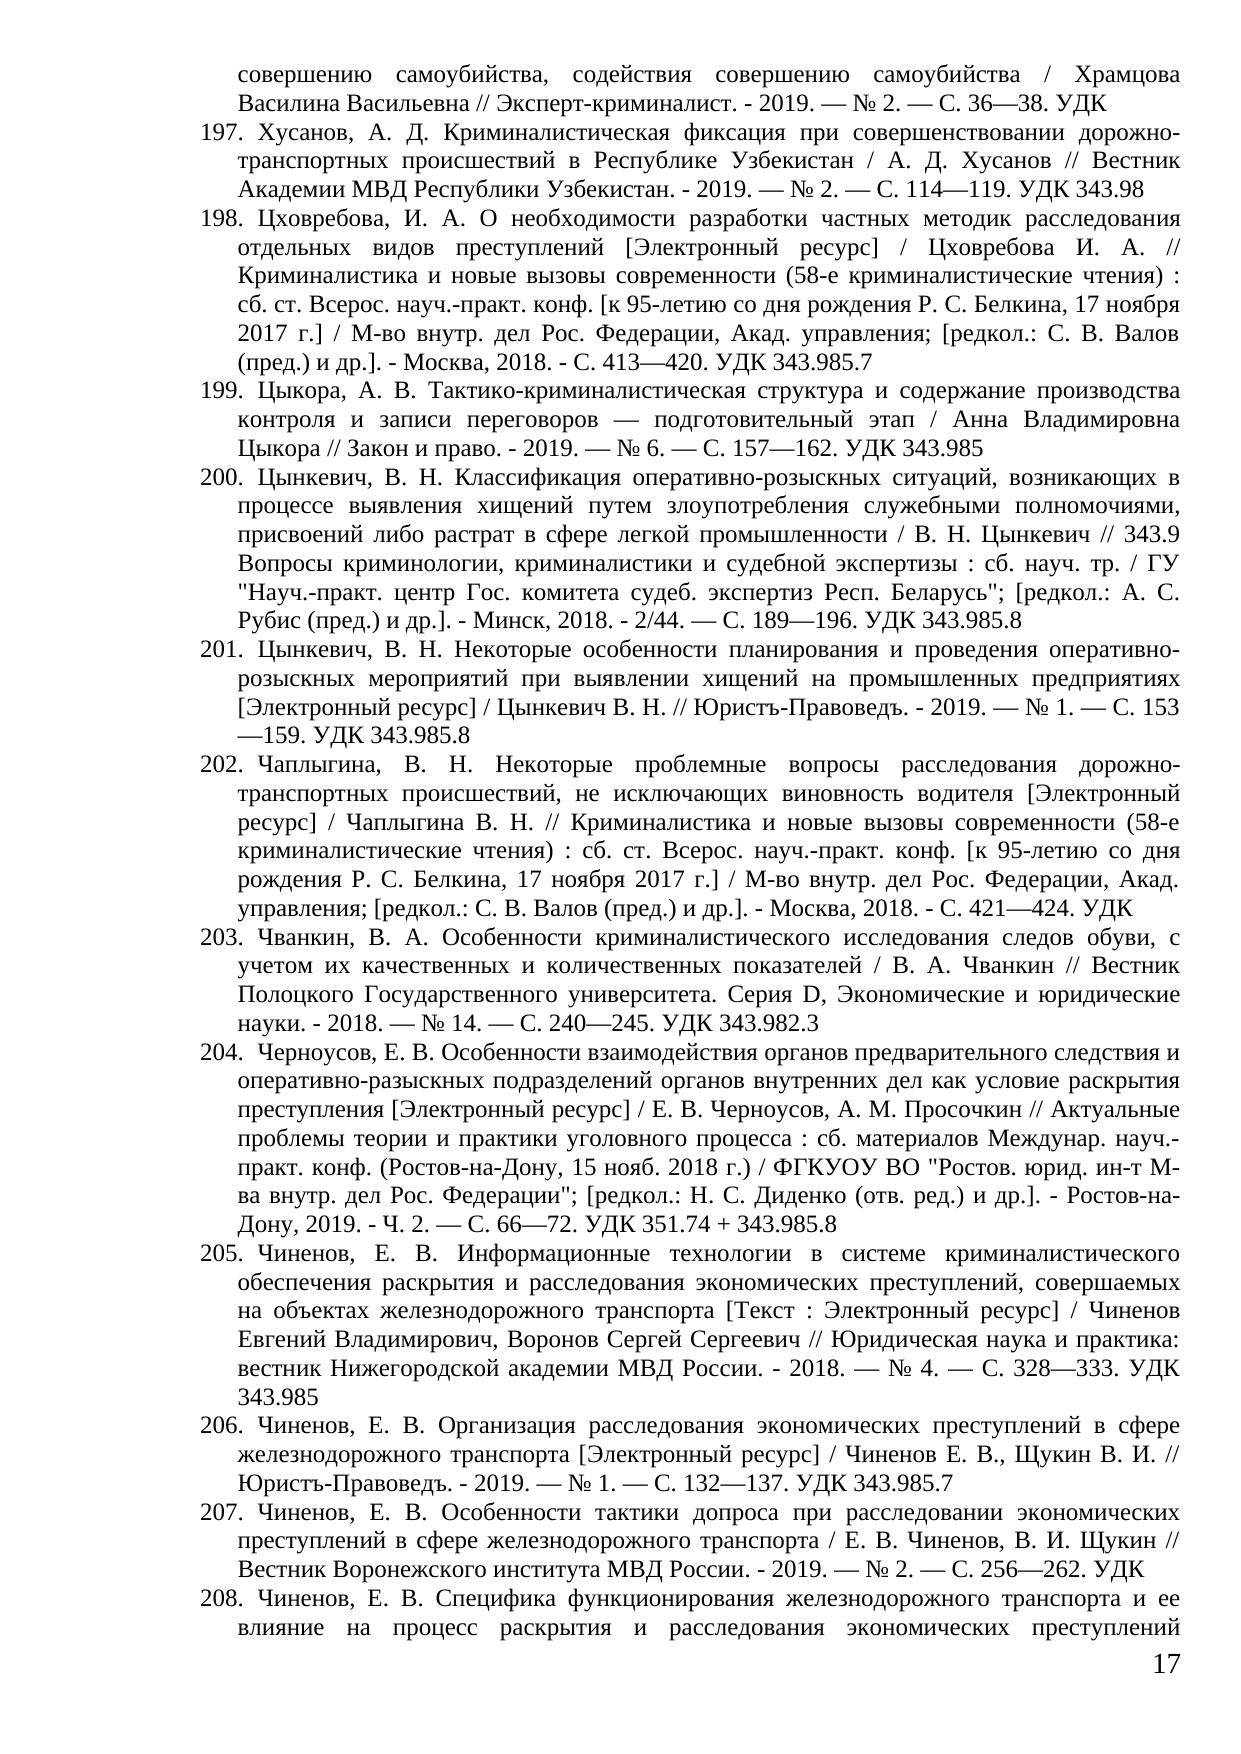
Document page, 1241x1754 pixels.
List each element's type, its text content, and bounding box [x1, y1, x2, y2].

list Цынкевич, В. Н. Некоторые особенности планирования и проведения оперативно-розыскных мероприятий при выявлении хищений на промышленных предприятиях [Электронный ресурс] / Цынкевич В. Н. // Юристъ-Правоведъ. - 2019. — № 1. — С. 153—159. УДК 343.985.8 [200, 634, 1181, 749]
list Чиненов, Е. В. Информационные технологии в системе криминалистического обеспечения раскрытия и расследования экономических преступлений, совершаемых на объектах железнодорожного транспорта [Текст : Электронный ресурс] / Чиненов Евгений Владимирович, Воронов Сергей Сергеевич // Юридическая наука и практика: вестник Нижегородской академии МВД России. - 2018. — № 4. — С. 328—333. УДК 343.985 [200, 1238, 1181, 1410]
list Цынкевич, В. Н. Классификация оперативно-розыскных ситуаций, возникающих в процессе выявления хищений путем злоупотребления служебными полномочиями, присвоений либо растрат в сфере легкой промышленности / В. Н. Цынкевич // 343.9 Вопросы криминологии, криминалистики и судебной экспертизы : сб. науч. тр. / ГУ "Науч.-практ. центр Гос. комитета судеб. экспертиз Респ. Беларусь"; [редкол.: А. С. Рубис (пред.) и др.]. - Минск, 2018. - 2/44. — С. 189—196. УДК 343.985.8 [200, 462, 1181, 634]
list Чиненов, Е. В. Особенности тактики допроса при расследовании экономических преступлений в сфере железнодорожного транспорта / Е. В. Чиненов, В. И. Щукин // Вестник Воронежского института МВД России. - 2019. — № 2. — С. 256—262. УДК [200, 1497, 1181, 1583]
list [200, 1583, 1181, 1640]
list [200, 59, 1181, 117]
list Цыкора, А. В. Тактико-криминалистическая структура и содержание производства контроля и записи переговоров — подготовительный этап / Анна Владимировна Цыкора // Закон и право. - 2019. — № 6. — С. 157—162. УДК 343.985 [200, 375, 1181, 462]
list Хусанов, А. Д. Криминалистическая фиксация при совершенствовании дорожно-транспортных происшествий в Республике Узбекистан / А. Д. Хусанов // Вестник Академии МВД Республики Узбекистан. - 2019. — № 2. — С. 114—119. УДК 343.98 [200, 117, 1181, 203]
list Чиненов, Е. В. Организация расследования экономических преступлений в сфере железнодорожного транспорта [Электронный ресурс] / Чиненов Е. В., Щукин В. И. // Юристъ-Правоведъ. - 2019. — № 1. — С. 132—137. УДК 343.985.7 [200, 1410, 1181, 1497]
list Черноусов, Е. В. Особенности взаимодействия органов предварительного следствия и оперативно-разыскных подразделений органов внутренних дел как условие раскрытия преступления [Электронный ресурс] / Е. В. Черноусов, А. М. Просочкин // Актуальные проблемы теории и практики уголовного процесса : сб. материалов Междунар. науч.-практ. конф. (Ростов-на-Дону, 15 нояб. .) / ФГКУОУ ВО "Ростов. юрид. ин-т М-ва внутр. дел Рос. Федерации"; [редкол.: Н. С. Диденко (отв. ред.) и др.]. - Ростов-на-Дону, 2019. - Ч. 2. — С. 66—72. УДК 351.74 + 343.985.8 [200, 1037, 1181, 1238]
list Цховребова, И. А. О необходимости разработки частных методик расследования отдельных видов преступлений [Электронный ресурс] / Цховребова И. А. // Криминалистика и новые вызовы современности (58-е криминалистические чтения) : сб. ст. Всерос. науч.-практ. конф. [к 95-летию со дня рождения Р. С. Белкина, 17 ноября .] / М-во внутр. дел Рос. Федерации, Акад. управления; [редкол.: С. В. Валов (пред.) и др.]. - Москва, 2018. - С. 413—420. УДК 343.985.7 [200, 203, 1181, 375]
list Чаплыгина, В. Н. Некоторые проблемные вопросы расследования дорожно-транспортных происшествий, не исключающих виновность водителя [Электронный ресурс] / Чаплыгина В. Н. // Криминалистика и новые вызовы современности (58-е криминалистические чтения) : сб. ст. Всерос. науч.-практ. конф. [к 95-летию со дня рождения Р. С. Белкина, 17 ноября .] / М-во внутр. дел Рос. Федерации, Акад. управления; [редкол.: С. В. Валов (пред.) и др.]. - Москва, 2018. - С. 421—424. УДК [200, 749, 1181, 922]
list Чванкин, В. А. Особенности криминалистического исследования следов обуви, с учетом их качественных и количественных показателей / В. А. Чванкин // Вестник Полоцкого Государственного университета. Серия D, Экономические и юридические науки. - 2018. — № 14. — С. 240—245. УДК 343.982.3 [200, 922, 1181, 1037]
